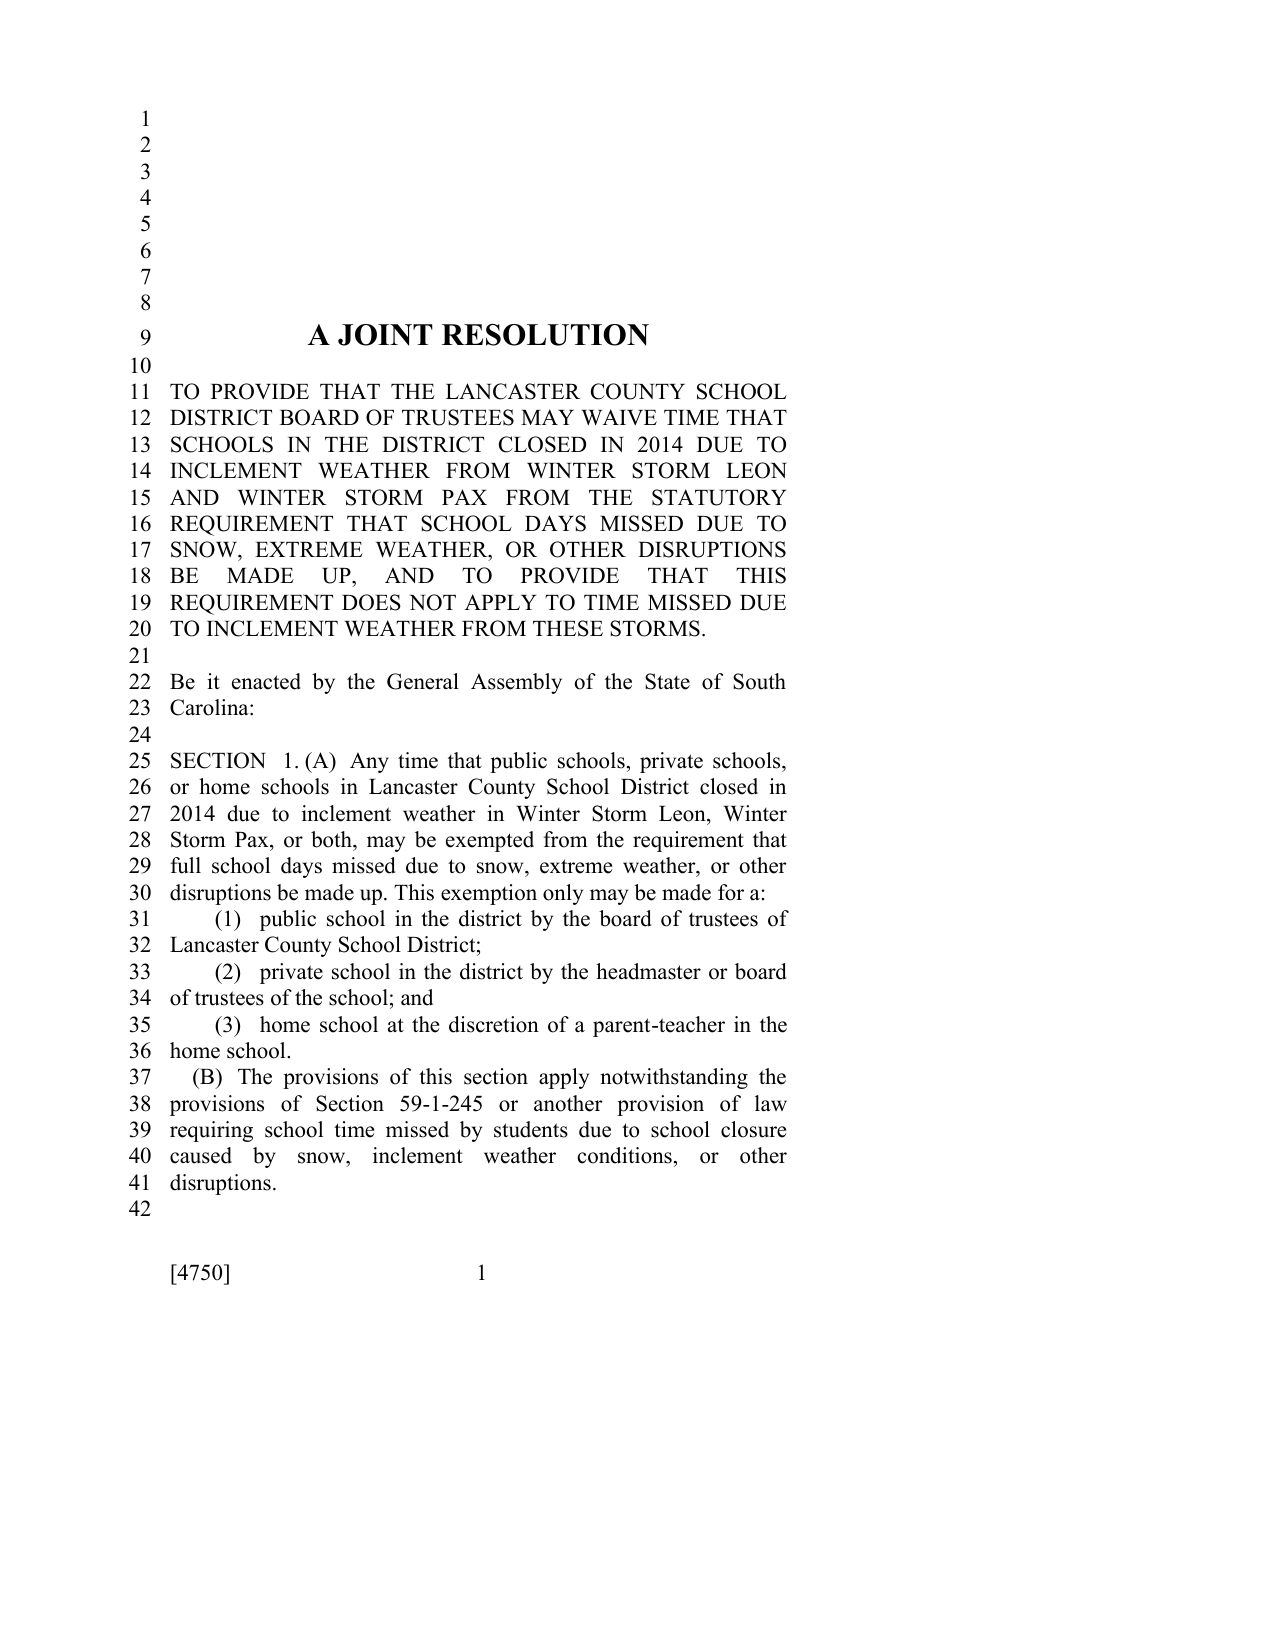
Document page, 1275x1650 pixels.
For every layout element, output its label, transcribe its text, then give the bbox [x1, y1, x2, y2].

text A JOINT RESOLUTION [169, 316, 787, 352]
text (1) public school in the district by the board of trustees of Lancaster County School District; [169, 905, 787, 958]
text SECTION 1. (A) Any time that public schools, private schools, or home schools in Lancaster County School District closed in 2014 due to inclement weather in Winter Storm Leon, Winter Storm Pax, or both, may be exempted from the requirement that full school days missed due to snow, extreme weather, or other disruptions be made up. This exemption only may be made for a: [169, 747, 787, 905]
text (3) home school at the discretion of a parent-teacher in the home school. [169, 1011, 787, 1063]
text TO PROVIDE THAT THE LANCASTER COUNTY SCHOOL DISTRICT BOARD OF TRUSTEES MAY WAIVE TIME THAT SCHOOLS IN THE DISTRICT CLOSED IN 2014 DUE TO INCLEMENT WEATHER FROM WINTER STORM LEON AND WINTER STORM PAX FROM THE STATUTORY REQUIREMENT THAT SCHOOL DAYS MISSED DUE TO SNOW, EXTREME WEATHER, OR OTHER DISRUPTIONS BE MADE UP, AND TO PROVIDE THAT THIS REQUIREMENT DOES NOT APPLY TO TIME MISSED DUE TO INCLEMENT WEATHER FROM THESE STORMS. [169, 378, 787, 642]
text (2) private school in the district by the headmaster or board of trustees of the school; and [169, 958, 787, 1011]
text (B) The provisions of this section apply notwithstanding the provisions of Section 59-1-245 or another provision of law requiring school time missed by students due to school closure caused by snow, inclement weather conditions, or other disruptions. [169, 1063, 787, 1195]
text Be it enacted by the General Assembly of the State of South Carolina: [169, 668, 787, 721]
